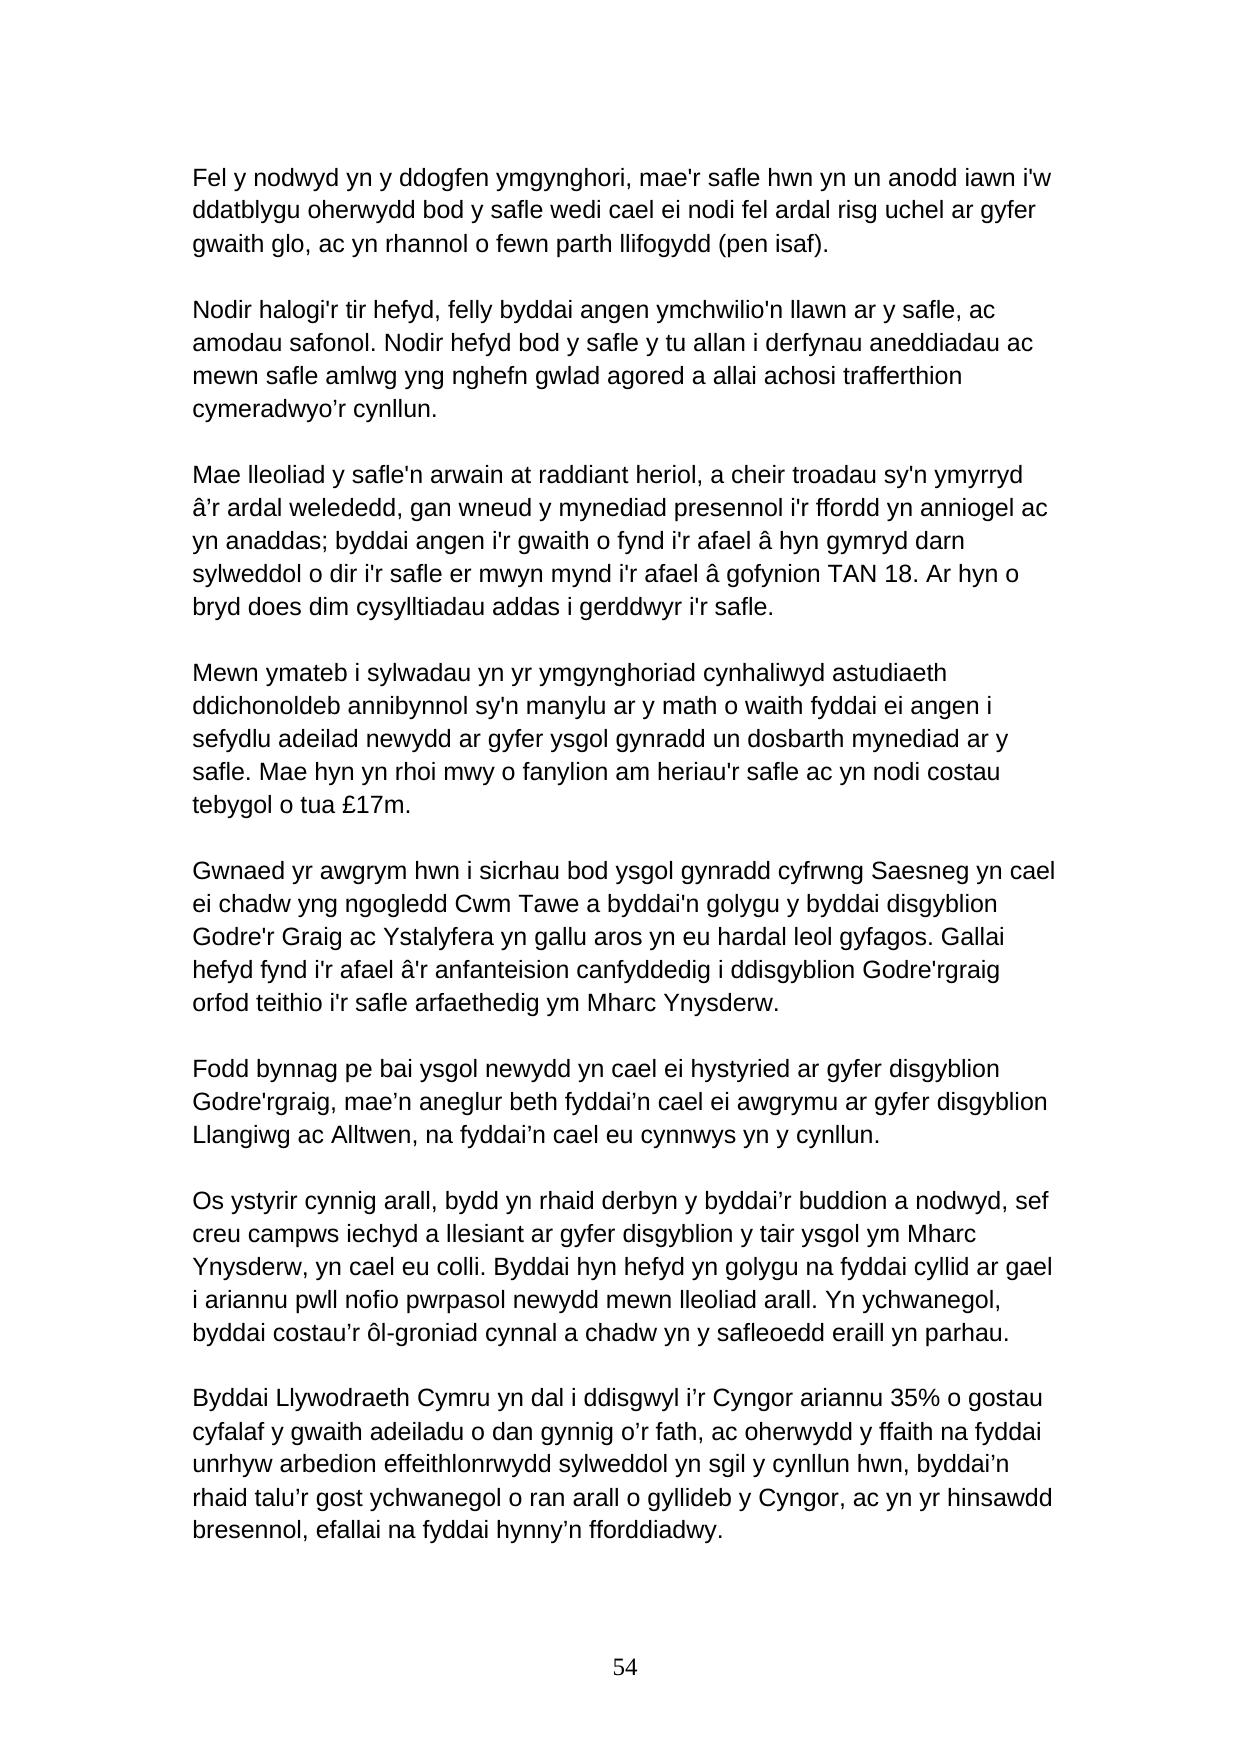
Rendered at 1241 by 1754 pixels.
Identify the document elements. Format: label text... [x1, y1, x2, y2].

text Gwnaed yr awgrym hwn i sicrhau bod ysgol gynradd cyfrwng Saesneg yn cael ei chadw yng ngogledd Cwm Tawe a byddai'n golygu y byddai disgyblion Godre'r Graig ac Ystalyfera yn gallu aros yn eu hardal leol gyfagos. Gallai hefyd fynd i'r afael â'r anfanteision canfyddedig i ddisgyblion Godre'rgraig orfod teithio i'r safle arfaethedig ym Mharc Ynysderw. [192, 856, 1058, 1017]
text Fel y nodwyd yn y ddogfen ymgynghori, mae'r safle hwn yn un anodd iawn i'w ddatblygu oherwydd bod y safle wedi cael ei nodi fel ardal risg uchel ar gyfer gwaith glo, ac yn rhannol o fewn parth llifogydd (pen isaf). [192, 162, 1058, 257]
text Byddai Llywodraeth Cymru yn dal i ddisgwyl i’r Cyngor ariannu 35% o gostau cyfalaf y gwaith adeiladu o dan gynnig o’r fath, ac oherwydd y ffaith na fyddai unrhyw arbedion effeithlonrwydd sylweddol yn sgil y cynllun hwn, byddai’n rhaid talu’r gost ychwanegol o ran arall o gyllideb y Cyngor, ac yn yr hinsawdd bresennol, efallai na fyddai hynny’n fforddiadwy. [192, 1383, 1058, 1544]
text Mae lleoliad y safle'n arwain at raddiant heriol, a cheir troadau sy'n ymyrryd â’r ardal welededd, gan wneud y mynediad presennol i'r ffordd yn anniogel ac yn anaddas; byddai angen i'r gwaith o fynd i'r afael â hyn gymryd darn sylweddol o dir i'r safle er mwyn mynd i'r afael â gofynion TAN 18. Ar hyn o bryd does dim cysylltiadau addas i gerddwyr i'r safle. [192, 460, 1058, 621]
text Os ystyrir cynnig arall, bydd yn rhaid derbyn y byddai’r buddion a nodwyd, sef creu campws iechyd a llesiant ar gyfer disgyblion y tair ysgol ym Mharc Ynysderw, yn cael eu colli. Byddai hyn hefyd yn golygu na fyddai cyllid ar gael i ariannu pwll nofio pwrpasol newydd mewn lleoliad arall. Yn ychwanegol, byddai costau’r ôl-groniad cynnal a chadw yn y safleoedd eraill yn parhau. [192, 1186, 1058, 1347]
text Mewn ymateb i sylwadau yn yr ymgynghoriad cynhaliwyd astudiaeth ddichonoldeb annibynnol sy'n manylu ar y math o waith fyddai ei angen i sefydlu adeilad newydd ar gyfer ysgol gynradd un dosbarth mynediad ar y safle. Mae hyn yn rhoi mwy o fanylion am heriau'r safle ac yn nodi costau tebygol o tua £17m. [192, 658, 1058, 819]
text Fodd bynnag pe bai ysgol newydd yn cael ei hystyried ar gyfer disgyblion Godre'rgraig, mae’n aneglur beth fyddai’n cael ei awgrymu ar gyfer disgyblion Llangiwg ac Alltwen, na fyddai’n cael eu cynnwys yn y cynllun. [192, 1054, 1058, 1149]
text Nodir halogi'r tir hefyd, felly byddai angen ymchwilio'n llawn ar y safle, ac amodau safonol. Nodir hefyd bod y safle y tu allan i derfynau aneddiadau ac mewn safle amlwg yng nghefn gwlad agored a allai achosi trafferthion cymeradwyo’r cynllun. [192, 294, 1058, 422]
